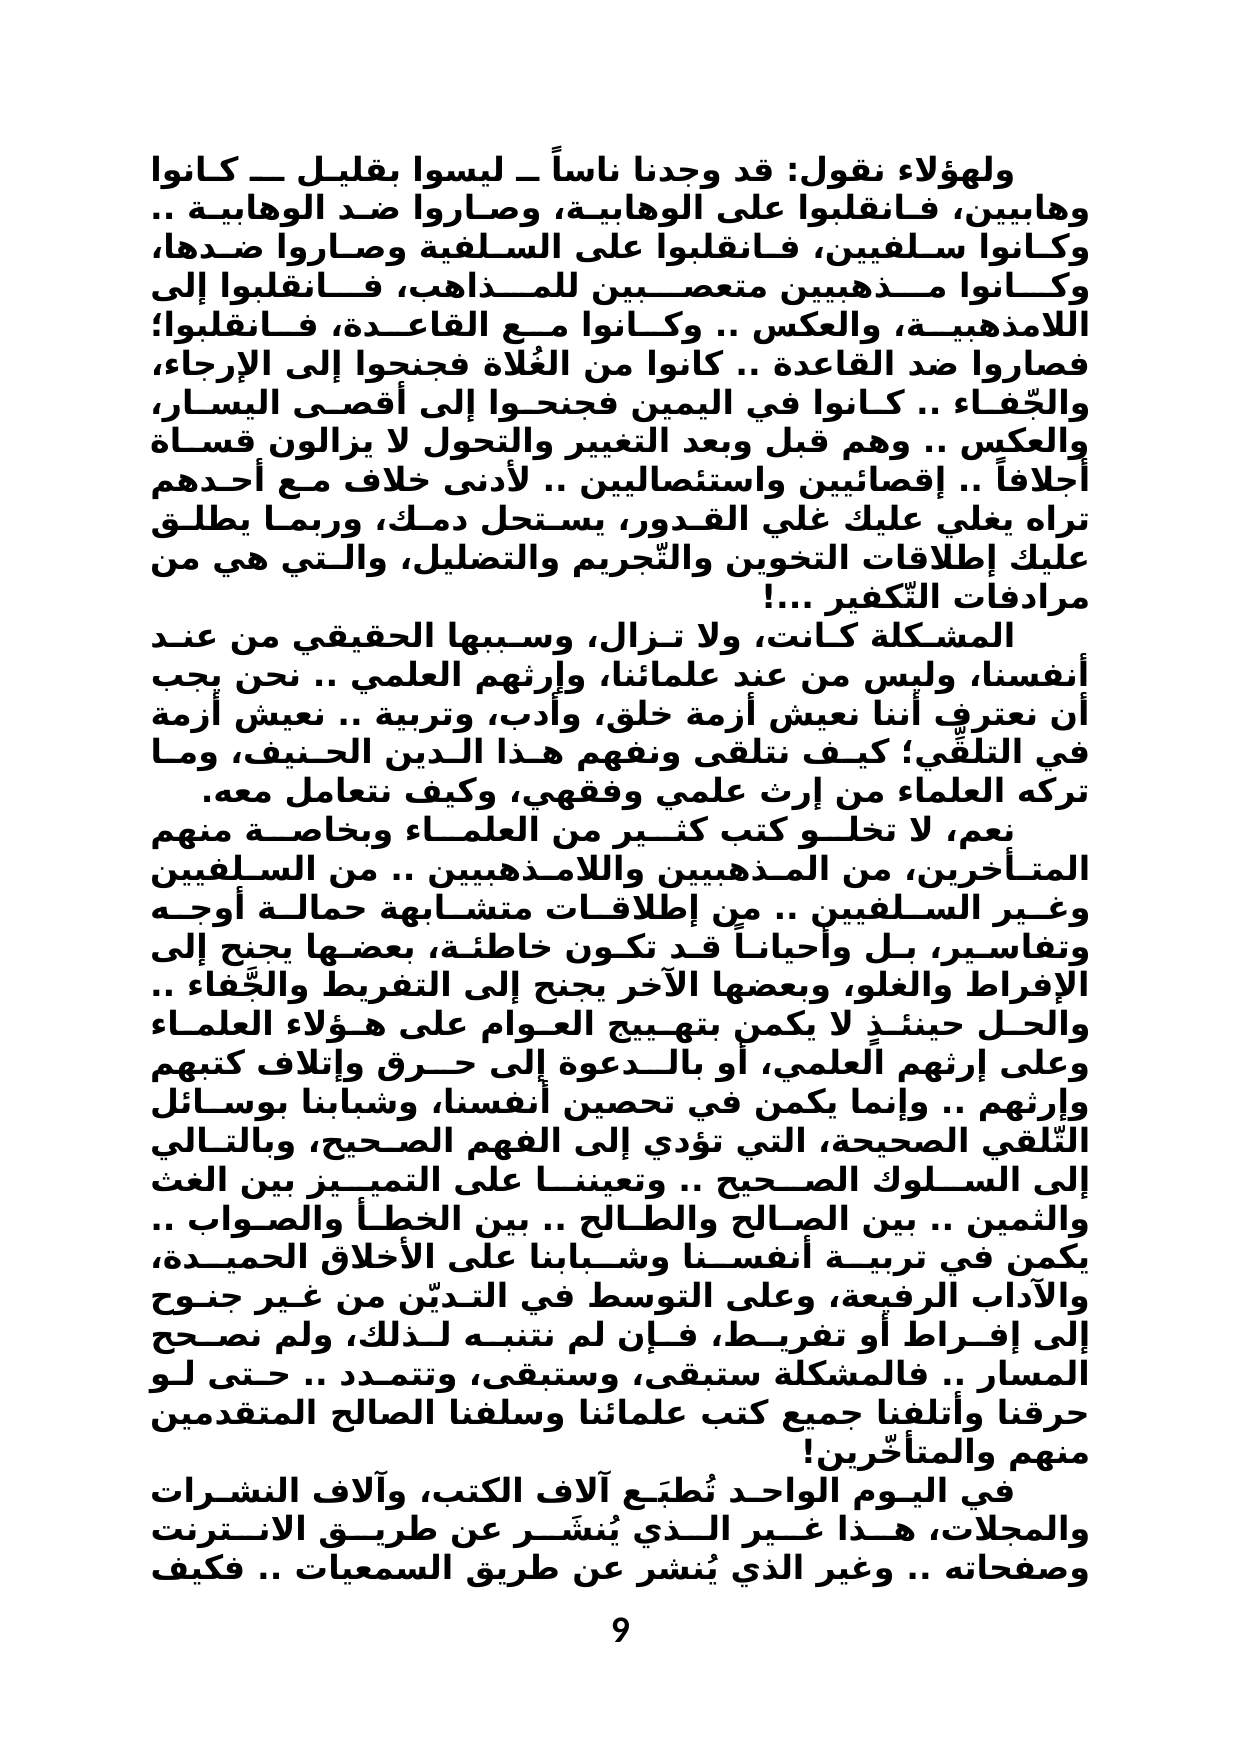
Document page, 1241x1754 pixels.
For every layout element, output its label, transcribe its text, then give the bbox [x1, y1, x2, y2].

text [150, 1471, 1090, 1588]
text المشكلة كانت، ولا تزال، وسببها الحقيقي من عند أنفسنا، وليس من عند علمائنا، وإرثهم العلمي .. نحن يجب أن نعترف أننا نعيش أزمة خلق، وأدب، وتربية .. نعيش أزمة في التلقِّي؛ كيف نتلقى ونفهم هذا الدين الحنيف، وما تركه العلماء من إرث علمي وفقهي، وكيف نتعامل معه. [150, 616, 1090, 811]
text نعم، لا تخلو كتب كثير من العلماء وبخاصة منهم المتأخرين، من المذهبيين واللامذهبيين .. من السلفيين وغير السلفيين .. من إطلاقات متشابهة حمالة أوجه وتفاسير، بل وأحياناً قد تكون خاطئة، بعضها يجنح إلى الإفراط والغلو، وبعضها الآخر يجنح إلى التفريط والجَّفاء .. والحل حينئذٍ لا يكمن بتهييج العوام على هؤلاء العلماء وعلى إرثهم العلمي، أو بالدعوة إلى حرق وإتلاف كتبهم وإرثهم .. وإنما يكمن في تحصين أنفسنا، وشبابنا بوسائل التّلقي الصحيحة، التي تؤدي إلى الفهم الصحيح، وبالتالي إلى السلوك الصحيح .. وتعيننا على التمييز بين الغث والثمين .. بين الصالح والطالح .. بين الخطأ والصواب .. يكمن في تربية أنفسنا وشبابنا على الأخلاق الحميدة، والآداب الرفيعة، وعلى التوسط في التديّن من غير جنوح إلى إفراط أو تفريط، فإن لم نتنبه لذلك، ولم نصحح المسار .. فالمشكلة ستبقى، وستبقى، وتتمدد .. حتى لو حرقنا وأتلفنا جميع كتب علمائنا وسلفنا الصالح المتقدمين منهم والمتأخّرين! [150, 811, 1090, 1471]
text ولهؤلاء نقول: قد وجدنا ناساً ــ ليسوا بقليل ــ كانوا وهابيين، فانقلبوا على الوهابية، وصاروا ضد الوهابية .. وكانوا سلفيين، فانقلبوا على السلفية وصاروا ضدها، وكانوا مذهبيين متعصبين للمذاهب، فانقلبوا إلى اللامذهبية، والعكس .. وكانوا مع القاعدة، فانقلبوا؛ فصاروا ضد القاعدة .. كانوا من الغُلاة فجنحوا إلى الإرجاء، والجّفاء .. كانوا في اليمين فجنحوا إلى أقصى اليسار، والعكس .. وهم قبل وبعد التغيير والتحول لا يزالون قساة أجلافاً .. إقصائيين واستئصاليين .. لأدنى خلاف مع أحدهم تراه يغلي عليك غلي القدور، يستحل دمك، وربما يطلق عليك إطلاقات التخوين والتّجريم والتضليل، والتي هي من مرادفات التّكفير ...! [150, 150, 1090, 616]
